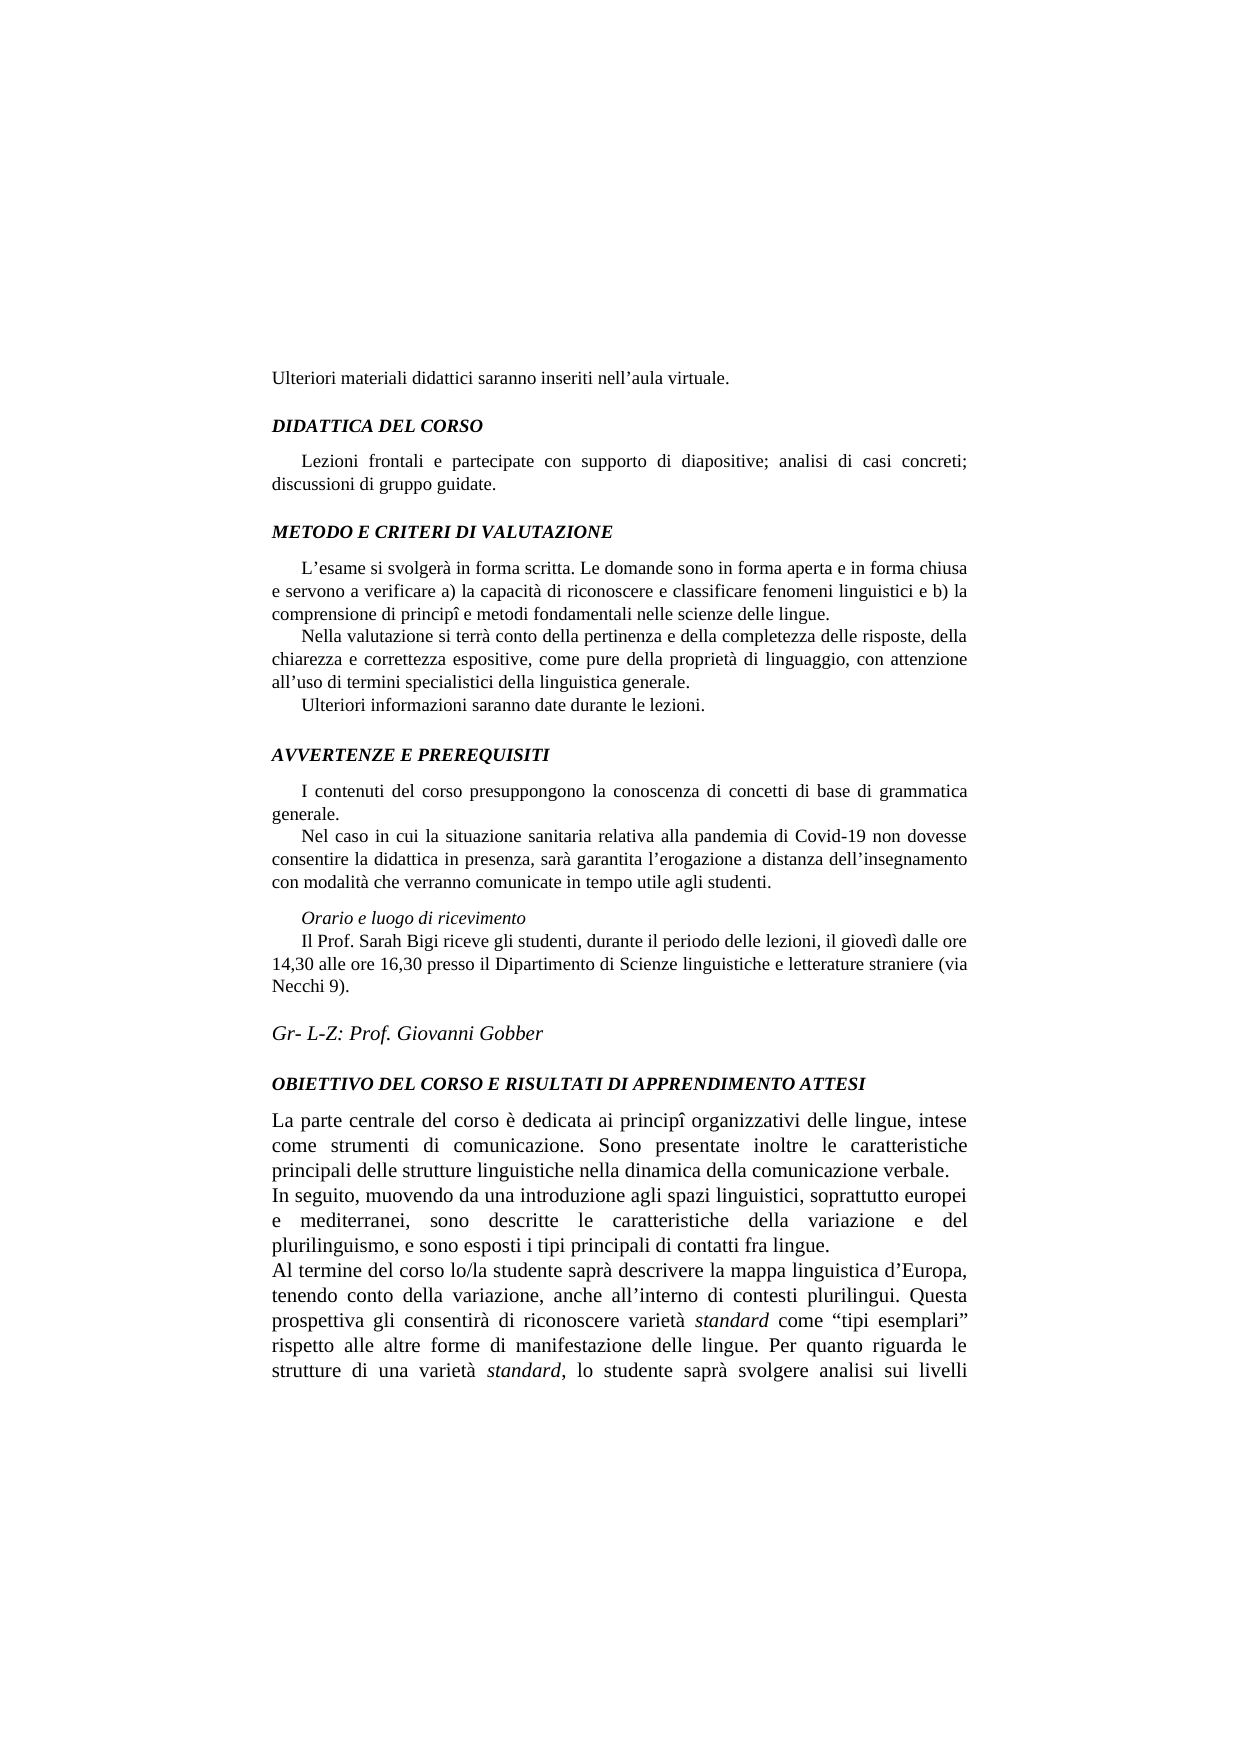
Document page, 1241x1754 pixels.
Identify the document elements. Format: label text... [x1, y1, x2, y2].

text Nella valutazione si terrà conto della pertinenza e della completezza delle risposte, della chiarezza e correttezza espositive, come pure della proprietà di linguaggio, con attenzione all’uso di termini specialistici della linguistica generale. [272, 624, 968, 693]
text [272, 1258, 968, 1383]
text L’esame si svolgerà in forma scritta. Le domande sono in forma aperta e in forma chiusa e servono a verificare a) la capacità di riconoscere e classificare fenomeni linguistici e b) la comprensione di principî e metodi fondamentali nelle scienze delle lingue. [272, 556, 968, 624]
text Ulteriori materiali didattici saranno inseriti nell’aula virtuale. [272, 366, 968, 389]
text Nel caso in cui la situazione sanitaria relativa alla pandemia di Covid-19 non dovesse consentire la didattica in presenza, sarà garantita l’erogazione a distanza dell’insegnamento con modalità che verranno comunicate in tempo utile agli studenti. [272, 824, 968, 893]
text La parte centrale del corso è dedicata ai principî organizzativi delle lingue, intese come strumenti di comunicazione. Sono presentate inoltre le caratteristiche principali delle strutture linguistiche nella dinamica della comunicazione verbale. [272, 1108, 968, 1183]
text METODO E CRITERI DI VALUTAZIONE [272, 520, 968, 543]
text In seguito, muovendo da una introduzione agli spazi linguistici, soprattutto europei e mediterranei, sono descritte le caratteristiche della variazione e del plurilinguismo, e sono esposti i tipi principali di contatti fra lingue. [272, 1183, 968, 1258]
text Gr- L-Z: Prof. Giovanni Gobber [272, 1022, 968, 1045]
text OBIETTIVO DEL CORSO E RISULTATI DI APPRENDIMENTO ATTESI [272, 1070, 968, 1095]
text Il Prof. Sarah Bigi riceve gli studenti, durante il periodo delle lezioni, il giovedì dalle ore 14,30 alle ore 16,30 presso il Dipartimento di Scienze linguistiche e letterature straniere (via Necchi 9). [272, 929, 968, 997]
text Ulteriori informazioni saranno date durante le lezioni. [272, 693, 968, 716]
text Lezioni frontali e partecipate con supporto di diapositive; analisi di casi concreti; discussioni di gruppo guidate. [272, 449, 968, 495]
text Orario e luogo di ricevimento [272, 906, 968, 929]
text I contenuti del corso presuppongono la conoscenza di concetti di base di grammatica generale. [272, 779, 968, 824]
text DIDATTICA DEL CORSO [272, 414, 968, 437]
text AVVERTENZE E PREREQUISITI [272, 741, 968, 766]
